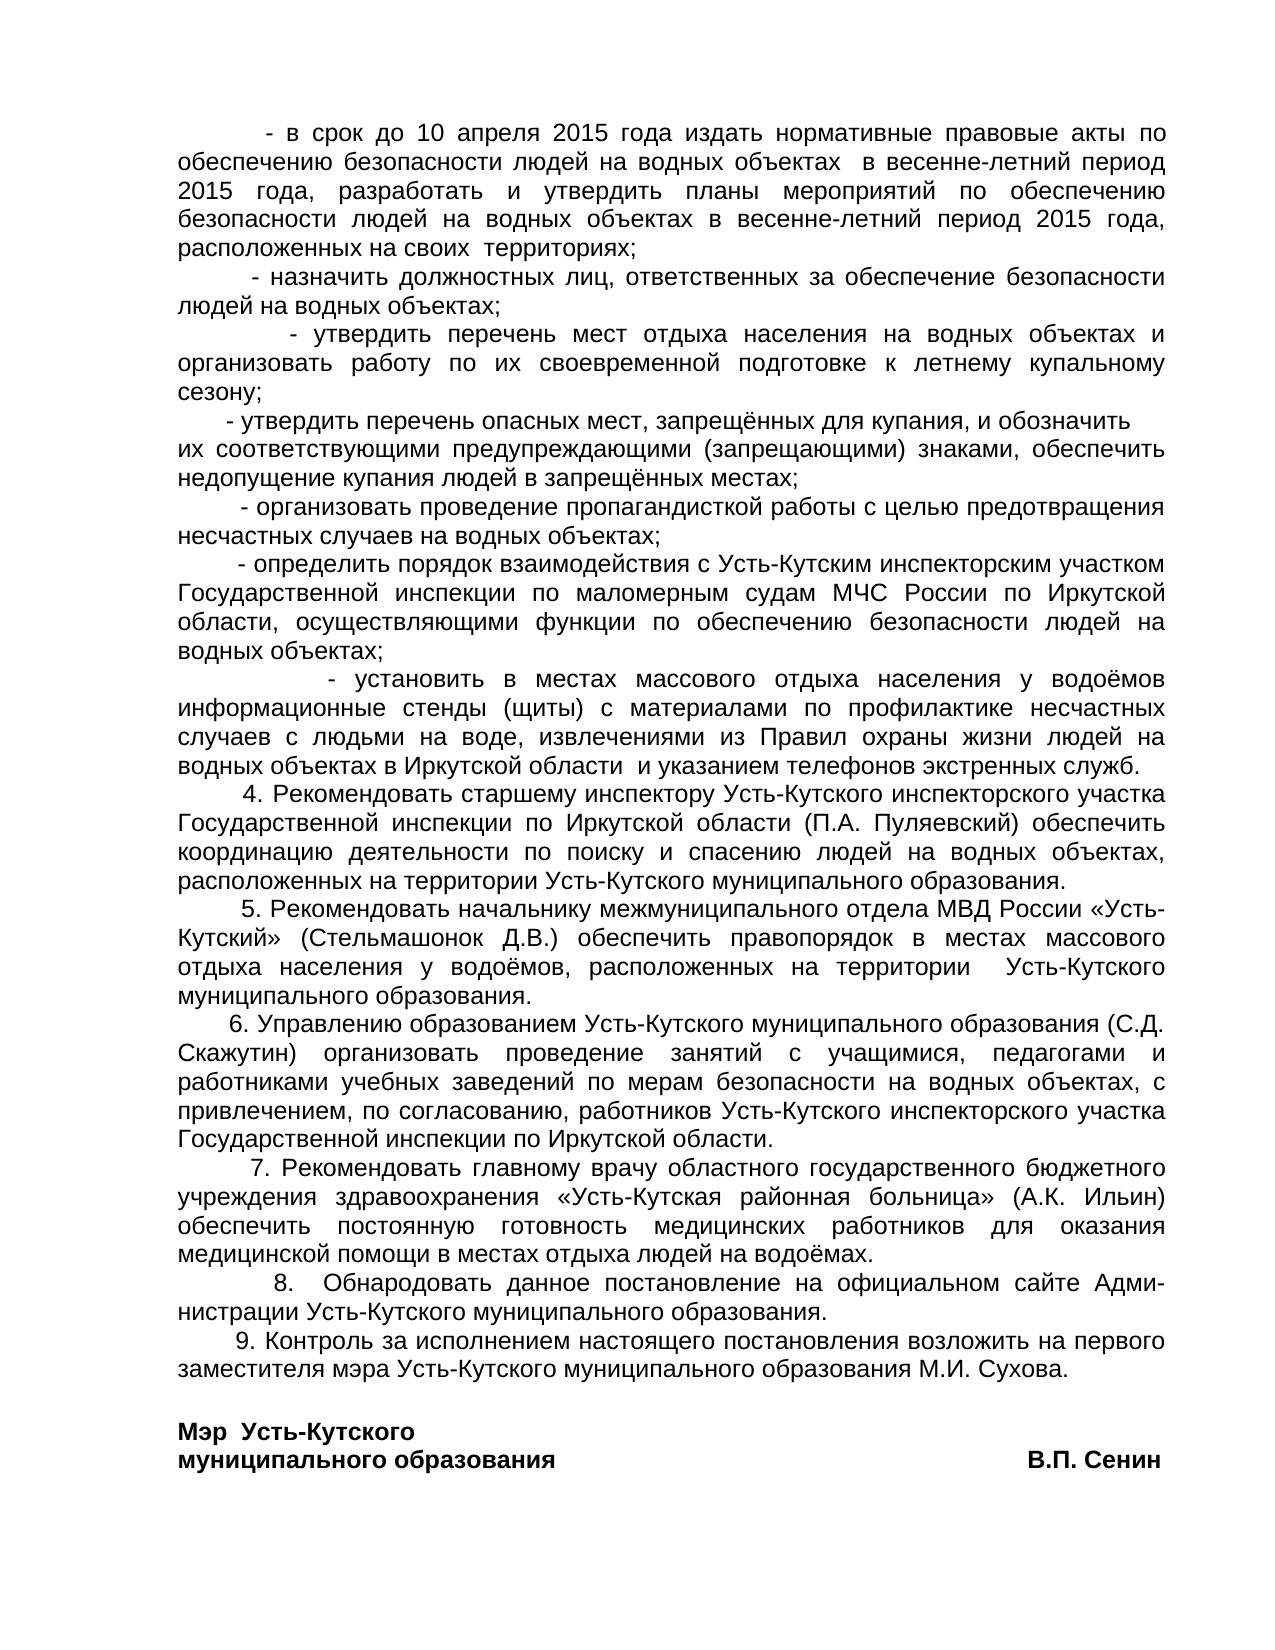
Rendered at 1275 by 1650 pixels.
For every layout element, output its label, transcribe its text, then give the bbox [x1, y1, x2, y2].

text 4. Рекомендовать старшему инспектору Усть-Кутского инспекторского участка Государственной инспекции по Иркутской области (П.А. Пуляевский) обеспечить координацию деятельности по поиску и спасению людей на водных объектах, расположенных на территории Усть-Кутского муниципального образования. [177, 779, 1167, 894]
text муниципального образования В.П. Сенин [177, 1445, 1167, 1474]
text - установить в местах массового отдыха населения у водоёмов информационные стенды (щиты) с материалами по профилактике несчастных случаев с людьми на воде, извлечениями из Правил охраны жизни людей на водных объектах в Иркутской области и указанием телефонов экстренных служб. [177, 664, 1167, 779]
text 7. Рекомендовать главному врачу областного государственного бюджетного учреждения здравоохранения «Усть-Кутская районная больница» (А.К. Ильин) обеспечить постоянную готовность медицинских работников для оказания медицинской помощи в местах отдыха людей на водоёмах. [177, 1153, 1167, 1268]
text - организовать проведение пропагандисткой работы с целью предотвращения несчастных случаев на водных объектах; [177, 492, 1167, 549]
text 8. Обнародовать данное постановление на официальном сайте Адми-нистрации Усть-Кутского муниципального образования. [177, 1268, 1167, 1326]
text их соответствующими предупреждающими (запрещающими) знаками, обеспечить недопущение купания людей в запрещённых местах; [177, 434, 1167, 492]
text - определить порядок взаимодействия с Усть-Кутским инспекторским участком Государственной инспекции по маломерным судам МЧС России по Иркутской области, осуществляющими функции по обеспечению безопасности людей на водных объектах; [177, 549, 1167, 664]
text - утвердить перечень опасных мест, запрещённых для купания, и обозначить [177, 406, 1167, 434]
text - утвердить перечень мест отдыха населения на водных объектах и организовать работу по их своевременной подготовке к летнему купальному сезону; [177, 319, 1167, 406]
text 9. Контроль за исполнением настоящего постановления возложить на первого заместителя мэра Усть-Кутского муниципального образования М.И. Сухова. [177, 1326, 1167, 1383]
text 6. Управлению образованием Усть-Кутского муниципального образования (С.Д. Скажутин) организовать проведение занятий с учащимися, педагогами и работниками учебных заведений по мерам безопасности на водных объектах, с привлечением, по согласованию, работников Усть-Кутского инспекторского участка Государственной инспекции по Иркутской области. [177, 1009, 1167, 1153]
text - назначить должностных лиц, ответственных за обеспечение безопасности людей на водных объектах; [177, 262, 1167, 319]
text 5. Рекомендовать начальнику межмуниципального отдела МВД России «Усть-Кутский» (Стельмашонок Д.В.) обеспечить правопорядок в местах массового отдыха населения у водоёмов, расположенных на территории Усть-Кутского муниципального образования. [177, 894, 1167, 1009]
text Мэр Усть-Кутского [177, 1417, 1167, 1445]
text - в срок до 10 апреля 2015 года издать нормативные правовые акты по обеспечению безопасности людей на водных объектах в весенне-летний период 2015 года, разработать и утвердить планы мероприятий по обеспечению безопасности людей на водных объектах в весенне-летний период 2015 года, расположенных на своих территориях; [177, 118, 1167, 262]
